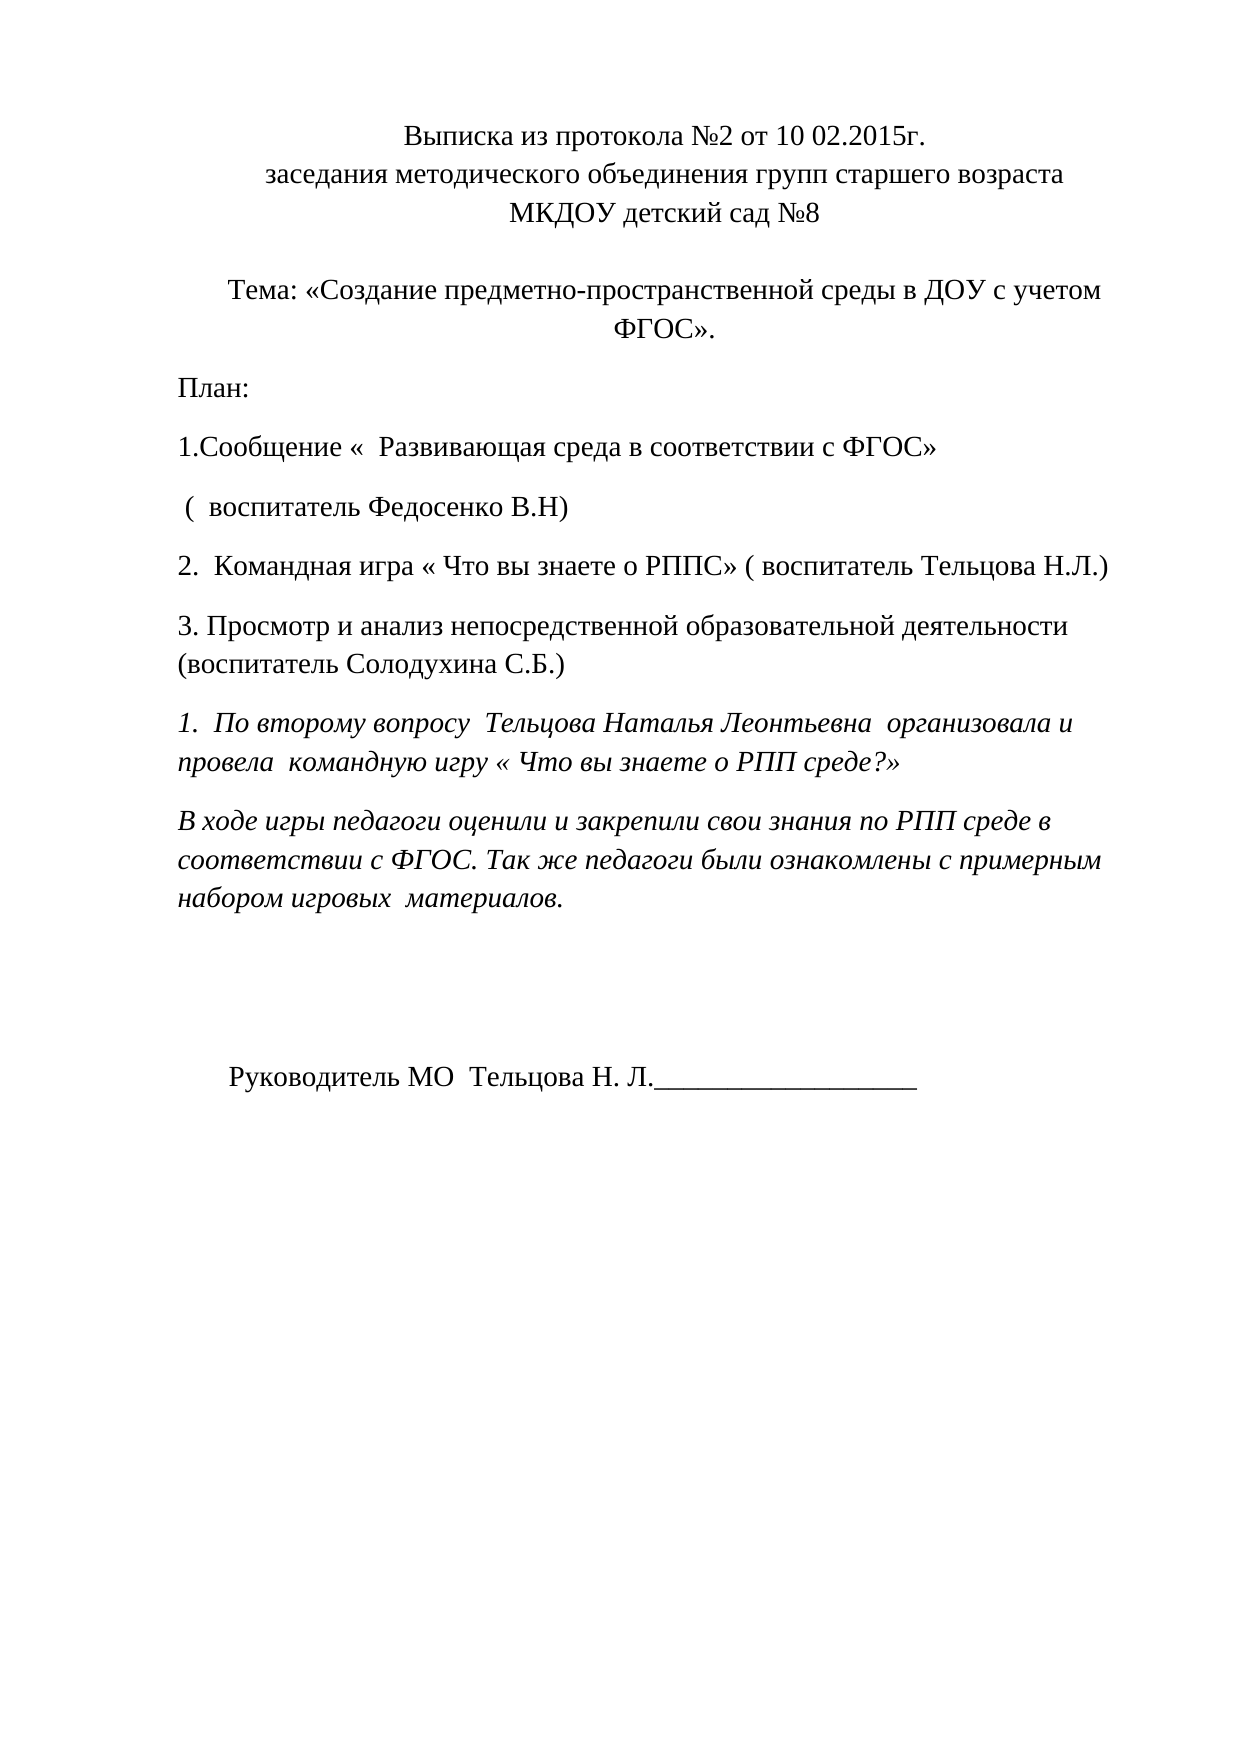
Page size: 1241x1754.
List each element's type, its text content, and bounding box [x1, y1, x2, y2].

text 2. Командная игра « Что вы знаете о РППС» ( воспитатель Тельцова Н.Л.) [177, 548, 1152, 582]
text Тема: «Создание предметно-пространственной среды в ДОУ с учетом ФГОС». [177, 272, 1152, 344]
text заседания методического объединения групп старшего возраста [177, 157, 1152, 190]
text МКДОУ детский сад №8 [177, 195, 1152, 229]
text ( воспитатель Федосенко В.Н) [177, 489, 1152, 522]
text Выписка из протокола №2 от 10 02.2015г. [177, 118, 1152, 152]
text План: [177, 370, 1152, 404]
text В ходе игры педагоги оценили и закрепили свои знания по РПП среде в соответствии с ФГОС. Так же педагоги были ознакомлены с примерным набором игровых материалов. [177, 803, 1152, 914]
text 1.Сообщение « Развивающая среда в соответствии с ФГОС» [177, 429, 1152, 463]
text Руководитель МО Тельцова Н. Л.__________________ [221, 1059, 1152, 1092]
text 1. По второму вопросу Тельцова Наталья Леонтьевна организовала и провела командную игру « Что вы знаете о РПП среде?» [177, 706, 1152, 778]
text 3. Просмотр и анализ непосредственной образовательной деятельности (воспитатель Солодухина С.Б.) [177, 608, 1152, 680]
